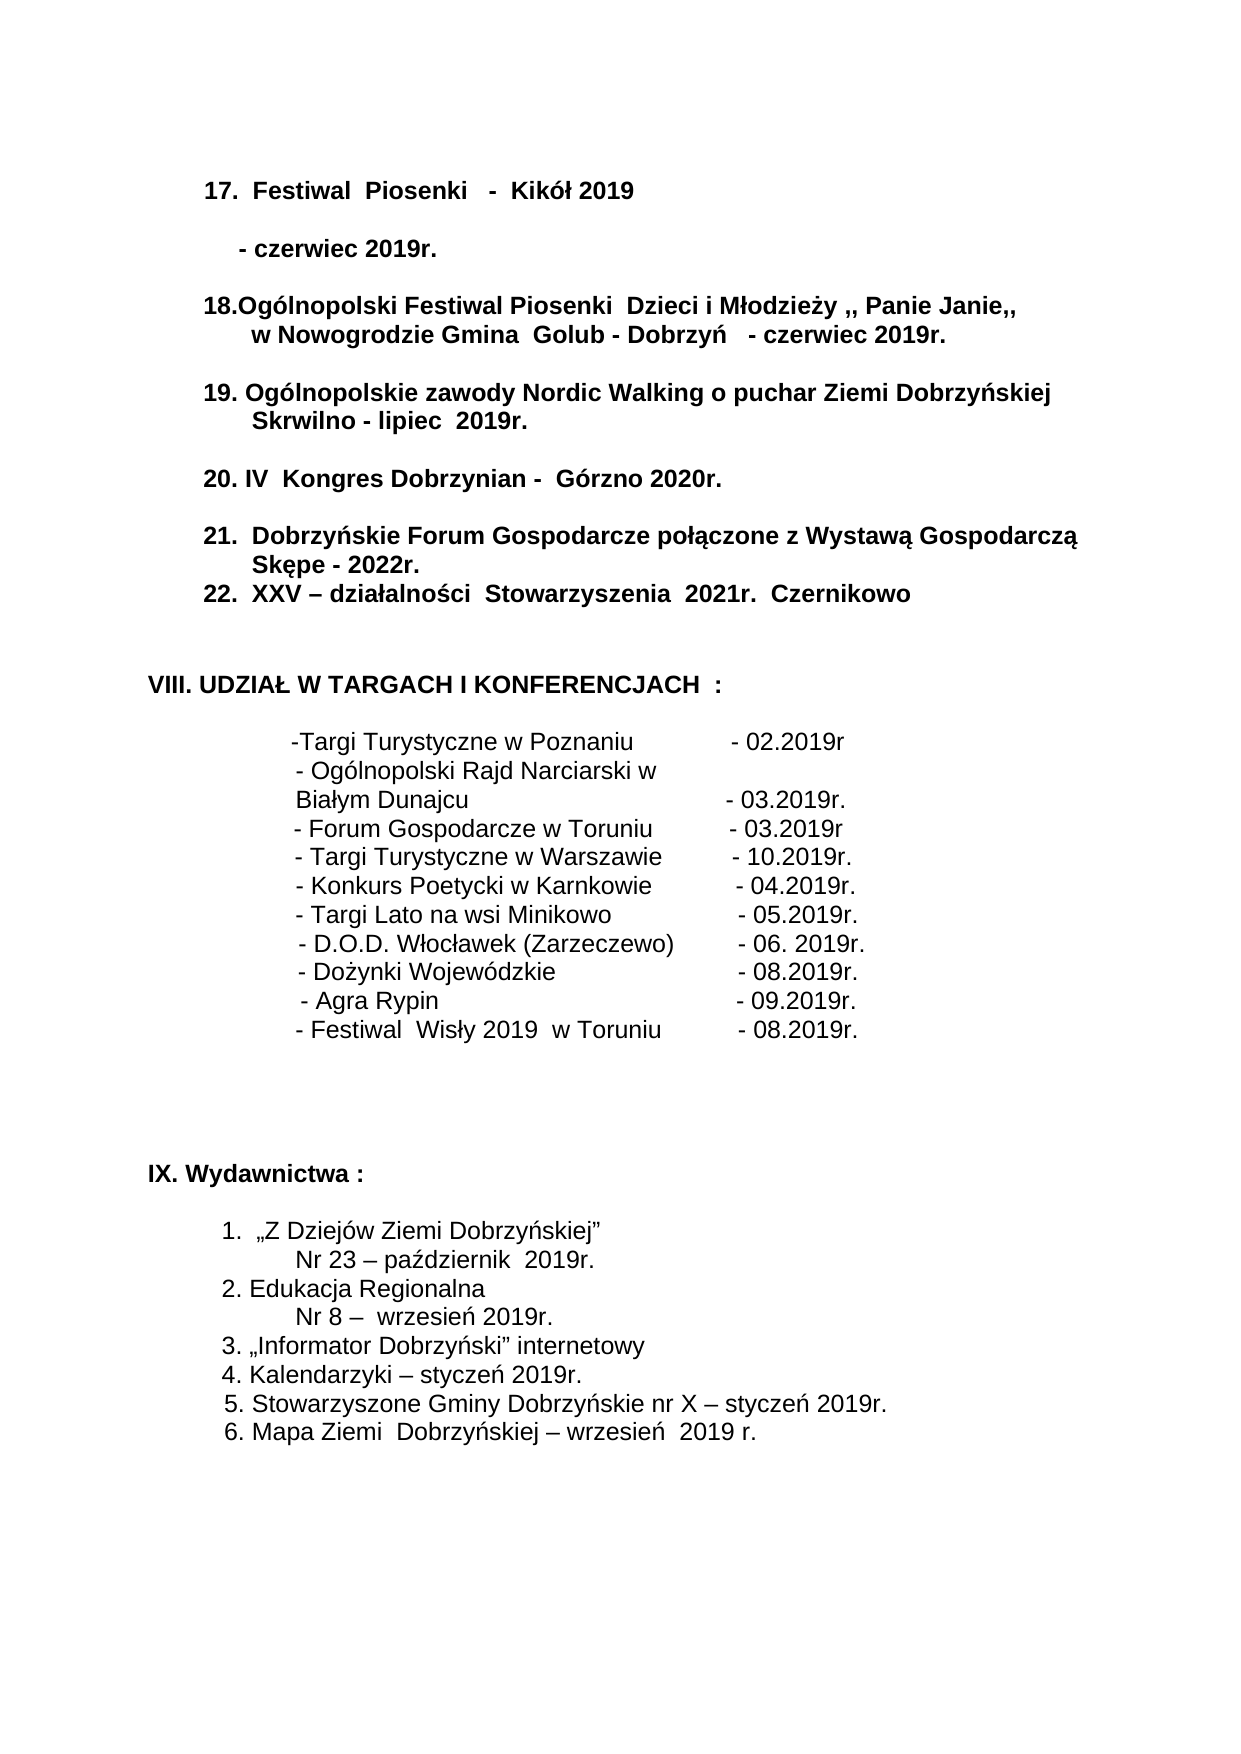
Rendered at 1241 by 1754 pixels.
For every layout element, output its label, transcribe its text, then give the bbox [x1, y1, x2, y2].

text Skępe - 2022r. [148, 550, 1093, 579]
text 17. Festiwal Piosenki - Kikół 2019 [204, 176, 1093, 205]
text IX. Wydawnictwa : [148, 1159, 1093, 1187]
text 5. Stowarzyszone Gminy Dobrzyńskie nr X – styczeń 2019r. [148, 1389, 1093, 1417]
text - Forum Gospodarcze w Toruniu - 03.2019r [148, 814, 1093, 842]
text Nr 8 – wrzesień 2019r. [148, 1302, 1093, 1331]
text 2. Edukacja Regionalna [148, 1274, 1093, 1302]
text - czerwiec 2019r. [204, 234, 1093, 263]
text Nr 23 – październik 2019r. [148, 1245, 1093, 1274]
text 4. Kalendarzyki – styczeń 2019r. [148, 1360, 1093, 1389]
text - Festiwal Wisły 2019 w Toruniu - 08.2019r. [204, 1015, 1093, 1044]
text 18.Ogólnopolski Festiwal Piosenki Dzieci i Młodzieży ,, Panie Janie,, w Nowogrodzie Gmina Golub - Dobrzyń - czerwiec 2019r. [148, 291, 1093, 349]
text - Agra Rypin - 09.2019r. [148, 986, 1093, 1015]
text 1. „Z Dziejów Ziemi Dobrzyńskiej” [148, 1216, 1093, 1245]
text 20. IV Kongres Dobrzynian - Górzno 2020r. [148, 464, 1093, 493]
text 22. XXV – działalności Stowarzyszenia 2021r. Czernikowo [148, 579, 1093, 608]
text - Targi Lato na wsi Minikowo - 05.2019r. [204, 900, 1093, 929]
text -Targi Turystyczne w Poznaniu - 02.2019r [148, 727, 1093, 756]
text 3. „Informator Dobrzyński” internetowy [148, 1331, 1093, 1360]
text Skrwilno - lipiec 2019r. [148, 406, 1093, 435]
text - Dożynki Wojewódzkie - 08.2019r. [204, 957, 1093, 986]
text VIII. UDZIAŁ W TARGACH I KONFERENCJACH : [148, 670, 1093, 699]
text 6. Mapa Ziemi Dobrzyńskiej – wrzesień 2019 r. [148, 1417, 1093, 1446]
text - Targi Turystyczne w Warszawie - 10.2019r. - Konkurs Poetycki w Karnkowie - 04.2019r. [281, 842, 1093, 900]
text 19. Ogólnopolskie zawody Nordic Walking o puchar Ziemi Dobrzyńskiej [148, 378, 1093, 406]
text 21. Dobrzyńskie Forum Gospodarcze połączone z Wystawą Gospodarczą [148, 521, 1093, 550]
text - Ogólnopolski Rajd Narciarski w Białym Dunajcu - 03.2019r. [295, 756, 1093, 814]
text - D.O.D. Włocławek (Zarzeczewo) - 06. 2019r. [281, 929, 1093, 957]
